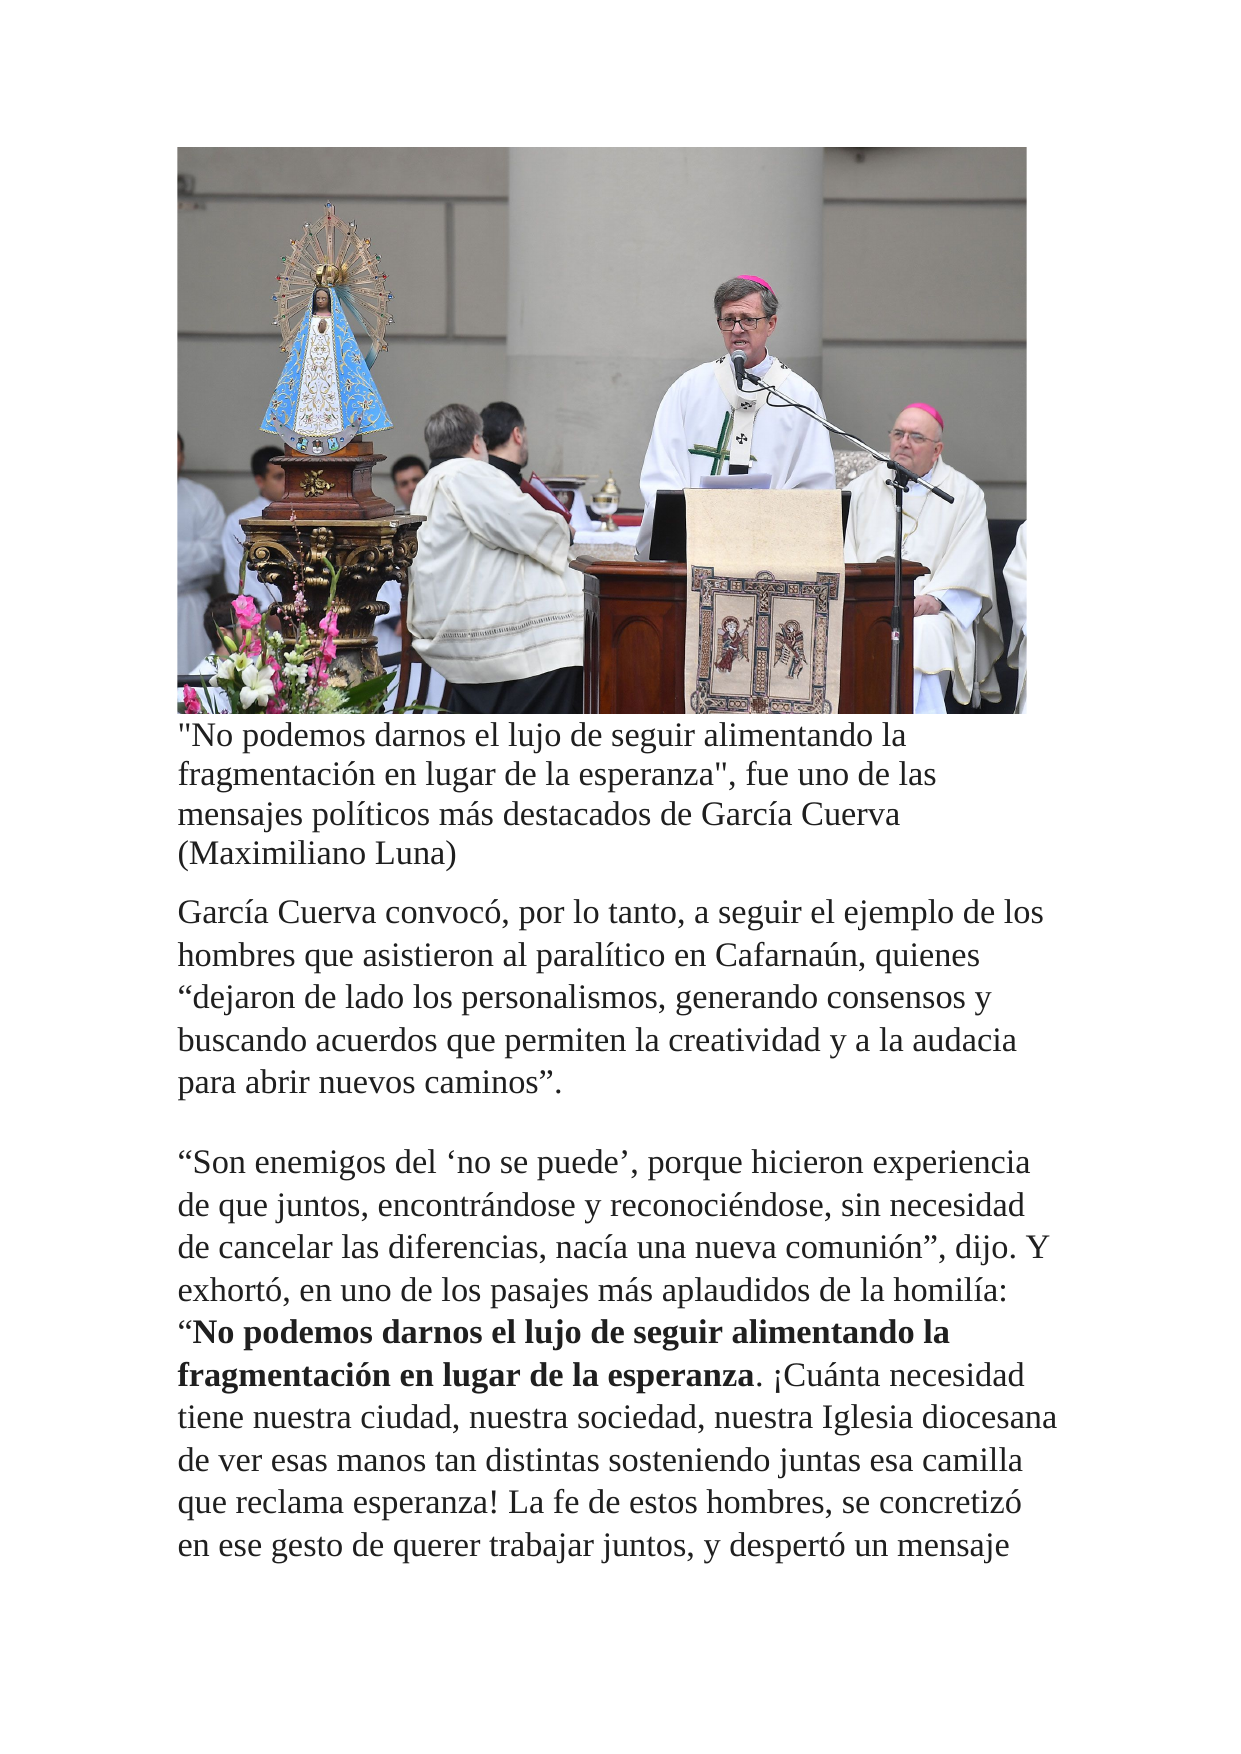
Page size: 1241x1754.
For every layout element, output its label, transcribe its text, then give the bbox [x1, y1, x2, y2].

picture [177, 147, 1027, 714]
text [177, 1138, 1063, 1563]
text García Cuerva convocó, por lo tanto, a seguir el ejemplo de los hombres que asistieron al paralítico en Cafarnaún, quienes “dejaron de lado los personalismos, generando consensos y buscando acuerdos que permiten la creatividad y a la audacia para abrir nuevos caminos”. [177, 888, 1063, 1101]
